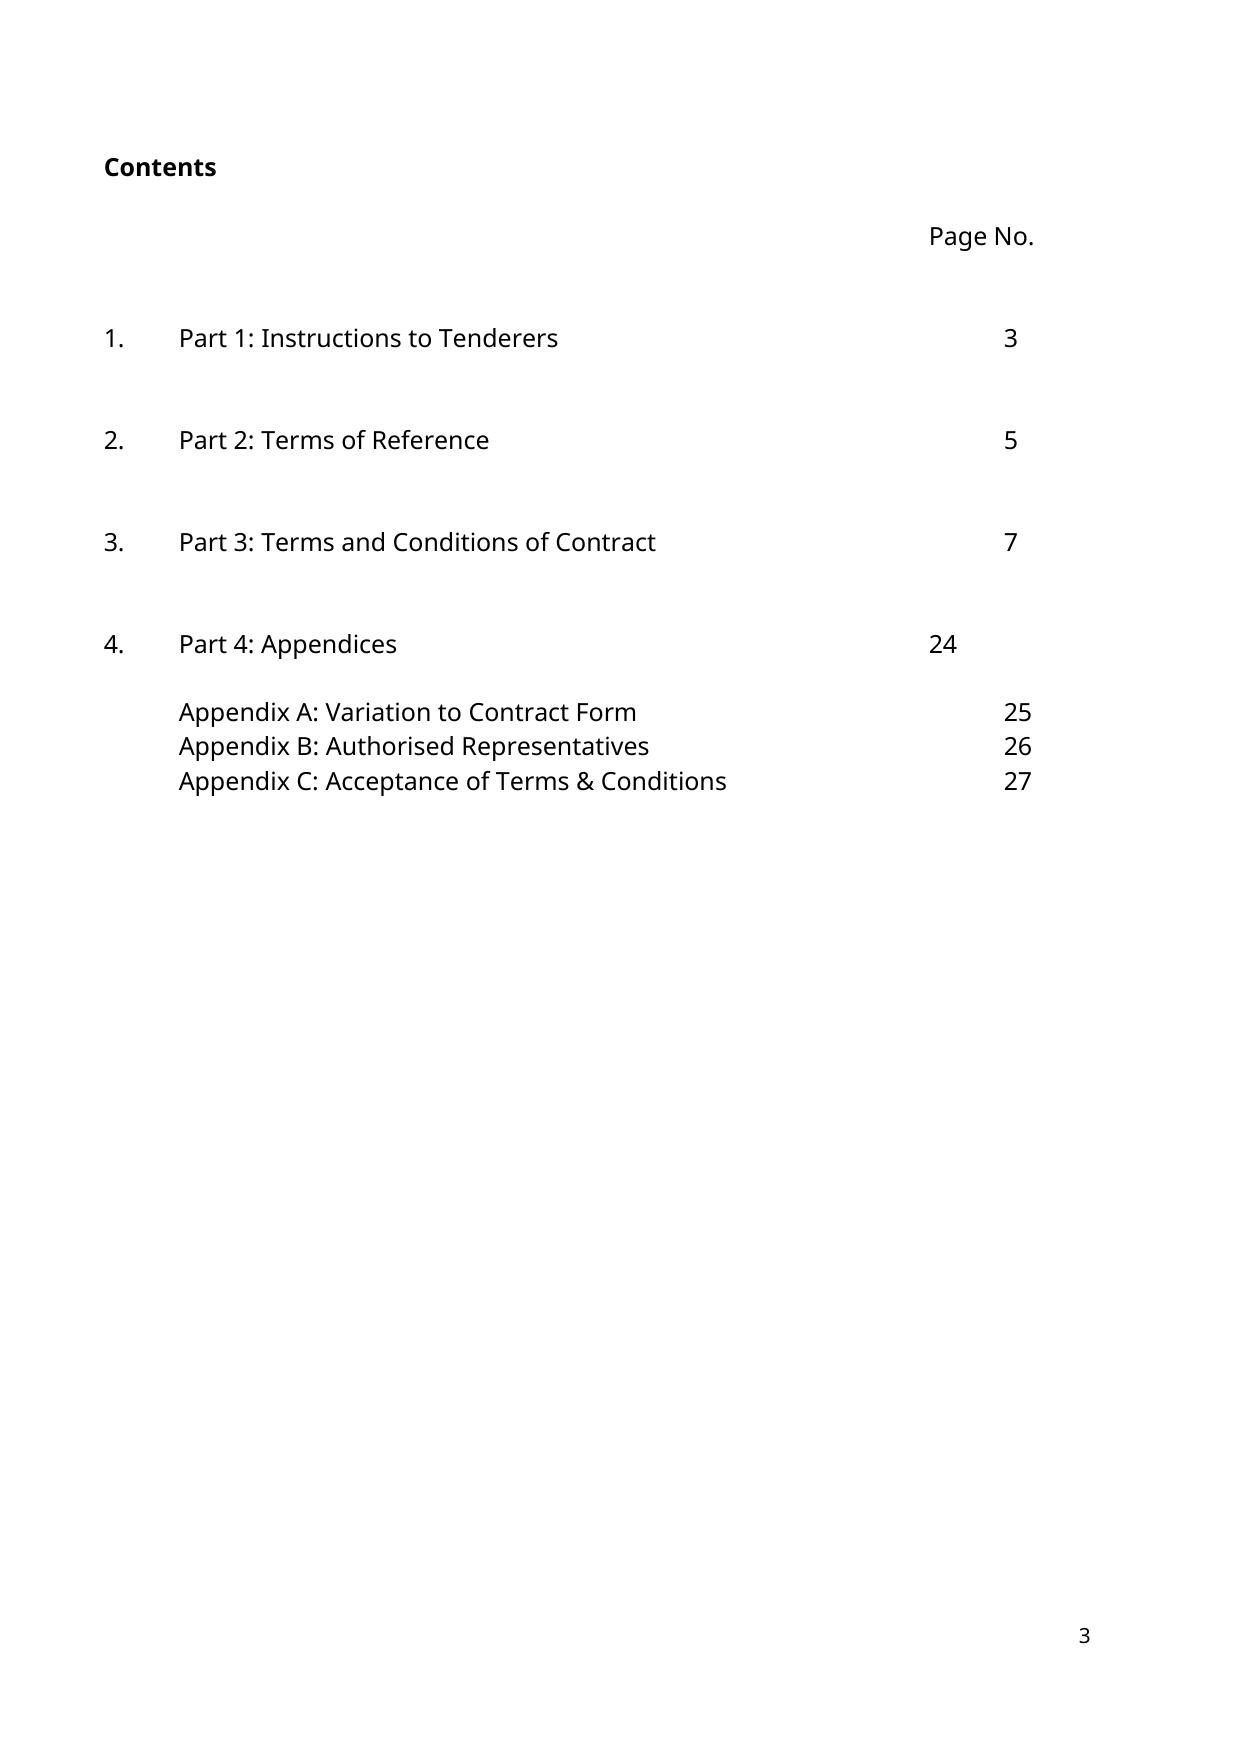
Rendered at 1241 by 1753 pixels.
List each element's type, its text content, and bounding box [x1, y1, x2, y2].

text Contents [103, 150, 1090, 184]
text 4. Part 4: Appendices 24 [103, 627, 1090, 661]
text 3. Part 3: Terms and Conditions of Contract 7 [103, 525, 1090, 559]
text 2. Part 2: Terms of Reference 5 [103, 422, 1090, 457]
text Appendix C: Acceptance of Terms & Conditions 27 [103, 763, 1090, 797]
text Appendix A: Variation to Contract Form 25 [103, 695, 1090, 729]
text Appendix B: Authorised Representatives 26 [103, 729, 1090, 763]
text Page No. [103, 218, 1090, 252]
text 1. Part 1: Instructions to Tenderers 3 [103, 320, 1090, 354]
